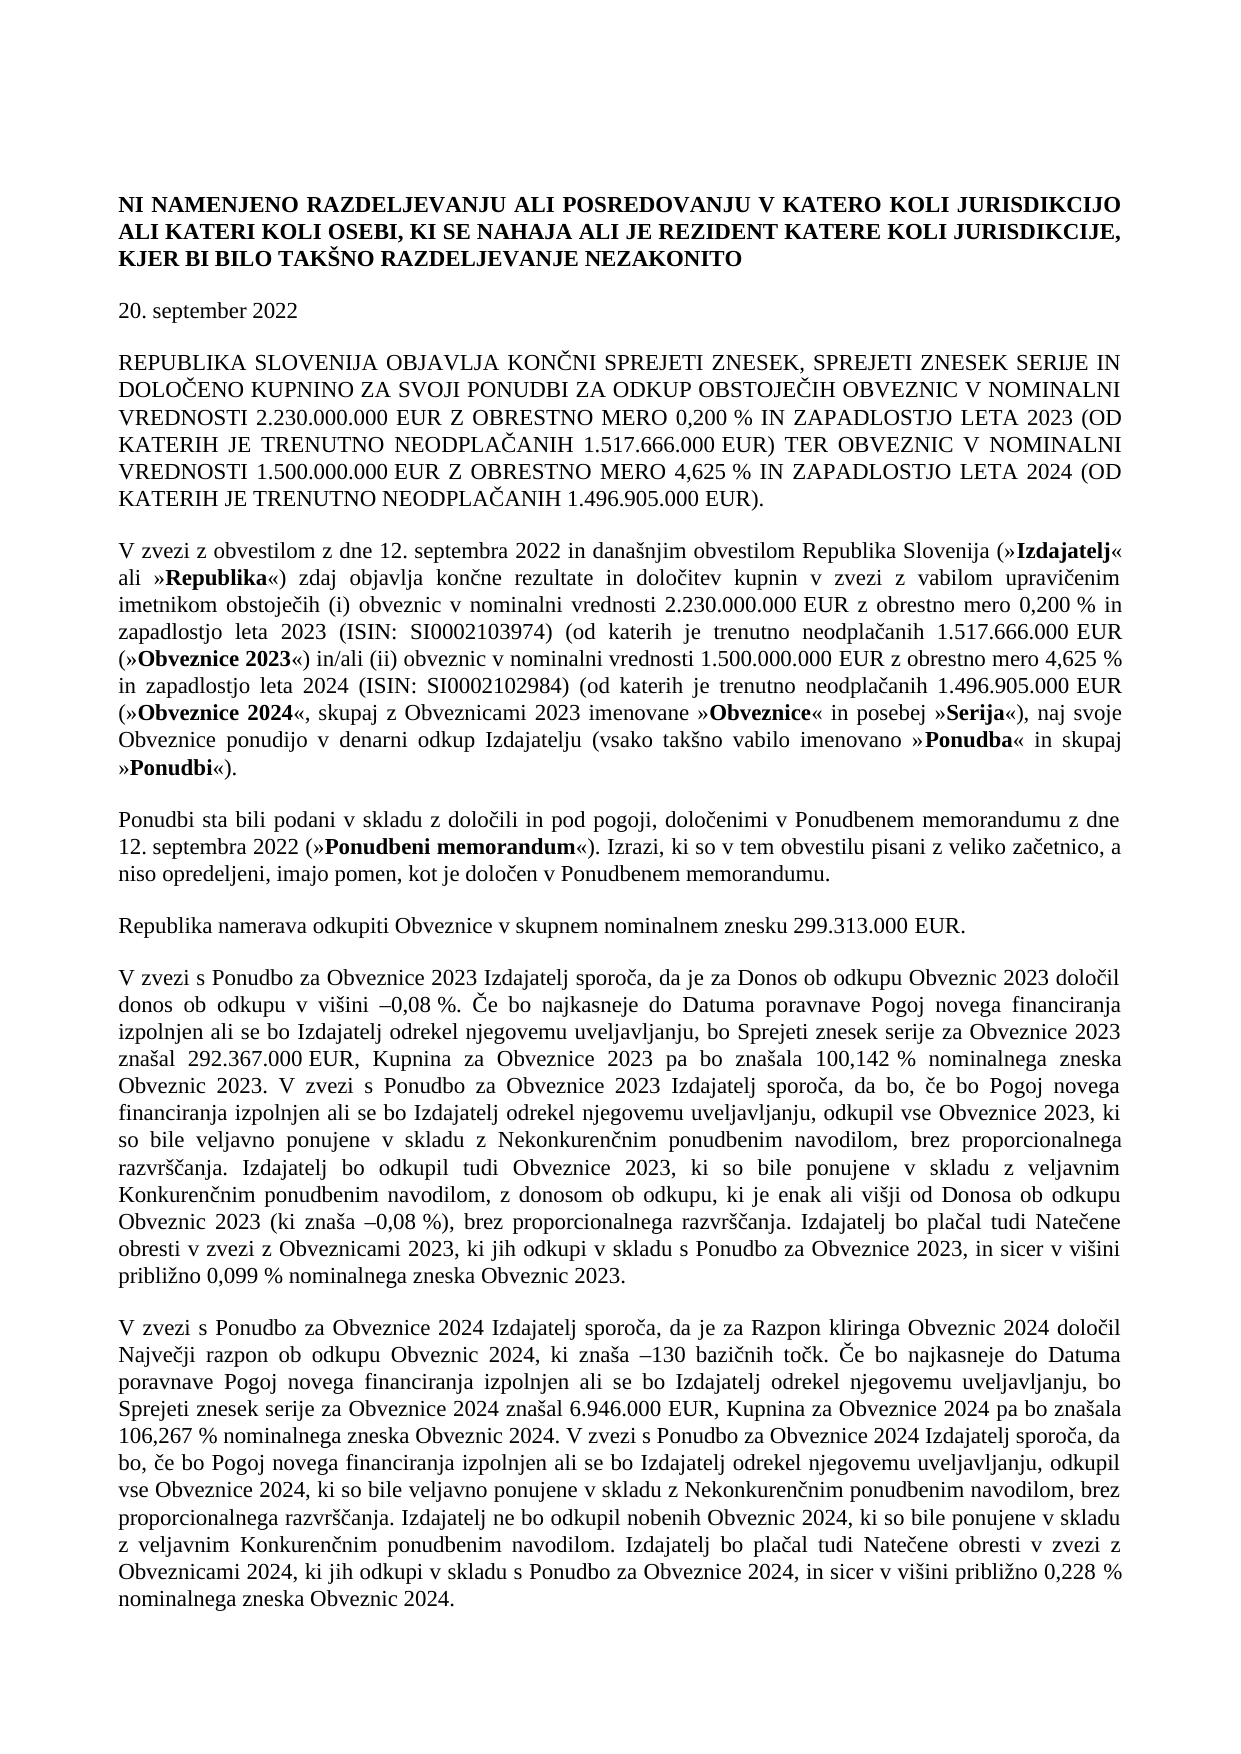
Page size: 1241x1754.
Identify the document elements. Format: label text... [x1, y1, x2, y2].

list V zvezi z obvestilom z dne 12. septembra 2022 in današnjim obvestilom Republika Slovenija (»Izdajatelj« ali »Republika«) zdaj objavlja končne rezultate in določitev kupnin v zvezi z vabilom upravičenim imetnikom obstoječih (i) obveznic v nominalni vrednosti 2.230.000.000 EUR z obrestno mero 0,200 % in zapadlostjo leta 2023 (ISIN: SI0002103974) (od katerih je trenutno neodplačanih 1.517.666.000 EUR (»Obveznice 2023«) in/ali (ii) obveznic v nominalni vrednosti 1.500.000.000 EUR z obrestno mero 4,625 % in zapadlostjo leta 2024 (ISIN: SI0002102984) (od katerih je trenutno neodplačanih 1.496.905.000 EUR (»Obveznice 2024«, skupaj z Obveznicami 2023 imenovane »Obveznice« in posebej »Serija«), naj svoje Obveznice ponudijo v denarni odkup Izdajatelju (vsako takšno vabilo imenovano »Ponudba« in skupaj »Ponudbi«). [118, 536, 1122, 780]
text 20. september 2022 [118, 297, 1122, 324]
text V zvezi s Ponudbo za Obveznice 2023 Izdajatelj sporoča, da je za Donos ob odkupu Obveznic 2023 določil donos ob odkupu v višini –0,08 %. Če bo najkasneje do Datuma poravnave Pogoj novega financiranja izpolnjen ali se bo Izdajatelj odrekel njegovemu uveljavljanju, bo Sprejeti znesek serije za Obveznice 2023 znašal 292.367.000 EUR, Kupnina za Obveznice 2023 pa bo znašala 100,142 % nominalnega zneska Obveznic 2023. V zvezi s Ponudbo za Obveznice 2023 Izdajatelj sporoča, da bo, če bo Pogoj novega financiranja izpolnjen ali se bo Izdajatelj odrekel njegovemu uveljavljanju, odkupil vse Obveznice 2023, ki so bile veljavno ponujene v skladu z Nekonkurenčnim ponudbenim navodilom, brez proporcionalnega razvrščanja. Izdajatelj bo odkupil tudi Obveznice 2023, ki so bile ponujene v skladu z veljavnim Konkurenčnim ponudbenim navodilom, z donosom ob odkupu, ki je enak ali višji od Donosa ob odkupu Obveznic 2023 (ki znaša –0,08 %), brez proporcionalnega razvrščanja. Izdajatelj bo plačal tudi Natečene obresti v zvezi z Obveznicami 2023, ki jih odkupi v skladu s Ponudbo za Obveznice 2023, in sicer v višini približno 0,099 % nominalnega zneska Obveznic 2023. [118, 963, 1122, 1288]
text V zvezi s Ponudbo za Obveznice 2024 Izdajatelj sporoča, da je za Razpon kliringa Obveznic 2024 določil Največji razpon ob odkupu Obveznic 2024, ki znaša –130 bazičnih točk. Če bo najkasneje do Datuma poravnave Pogoj novega financiranja izpolnjen ali se bo Izdajatelj odrekel njegovemu uveljavljanju, bo Sprejeti znesek serije za Obveznice 2024 znašal 6.946.000 EUR, Kupnina za Obveznice 2024 pa bo znašala 106,267 % nominalnega zneska Obveznic 2024. V zvezi s Ponudbo za Obveznice 2024 Izdajatelj sporoča, da bo, če bo Pogoj novega financiranja izpolnjen ali se bo Izdajatelj odrekel njegovemu uveljavljanju, odkupil vse Obveznice 2024, ki so bile veljavno ponujene v skladu z Nekonkurenčnim ponudbenim navodilom, brez proporcionalnega razvrščanja. Izdajatelj ne bo odkupil nobenih Obveznic 2024, ki so bile ponujene v skladu z veljavnim Konkurenčnim ponudbenim navodilom. Izdajatelj bo plačal tudi Natečene obresti v zvezi z Obveznicami 2024, ki jih odkupi v skladu s Ponudbo za Obveznice 2024, in sicer v višini približno 0,228 % nominalnega zneska Obveznic 2024. [118, 1313, 1122, 1611]
text REPUBLIKA SLOVENIJA OBJAVLJA KONČNI SPREJETI ZNESEK, SPREJETI ZNESEK SERIJE IN DOLOČENO KUPNINO ZA SVOJI PONUDBI ZA ODKUP OBSTOJEČIH OBVEZNIC V NOMINALNI VREDNOSTI 2.230.000.000 EUR Z OBRESTNO MERO 0,200 % IN ZAPADLOSTJO LETA 2023 (OD KATERIH JE TRENUTNO NEODPLAČANIH 1.517.666.000 EUR) TER OBVEZNIC V NOMINALNI VREDNOSTI 1.500.000.000 EUR Z OBRESTNO MERO 4,625 % IN ZAPADLOSTJO LETA 2024 (OD KATERIH JE TRENUTNO NEODPLAČANIH 1.496.905.000 EUR). [118, 349, 1122, 511]
text NI NAMENJENO RAZDELJEVANJU ALI POSREDOVANJU V KATERO KOLI JURISDIKCIJO ALI KATERI KOLI OSEBI, KI SE NAHAJA ALI JE REZIDENT KATERE KOLI JURISDIKCIJE, KJER BI BILO TAKŠNO RAZDELJEVANJE NEZAKONITO [118, 190, 1122, 272]
list Republika namerava odkupiti Obveznice v skupnem nominalnem znesku 299.313.000 EUR. [118, 911, 1122, 938]
text Ponudbi sta bili podani v skladu z določili in pod pogoji, določenimi v Ponudbenem memorandumu z dne 12. septembra 2022 (»Ponudbeni memorandum«). Izrazi, ki so v tem obvestilu pisani z veliko začetnico, a niso opredeljeni, imajo pomen, kot je določen v Ponudbenem memorandumu. [118, 805, 1122, 886]
